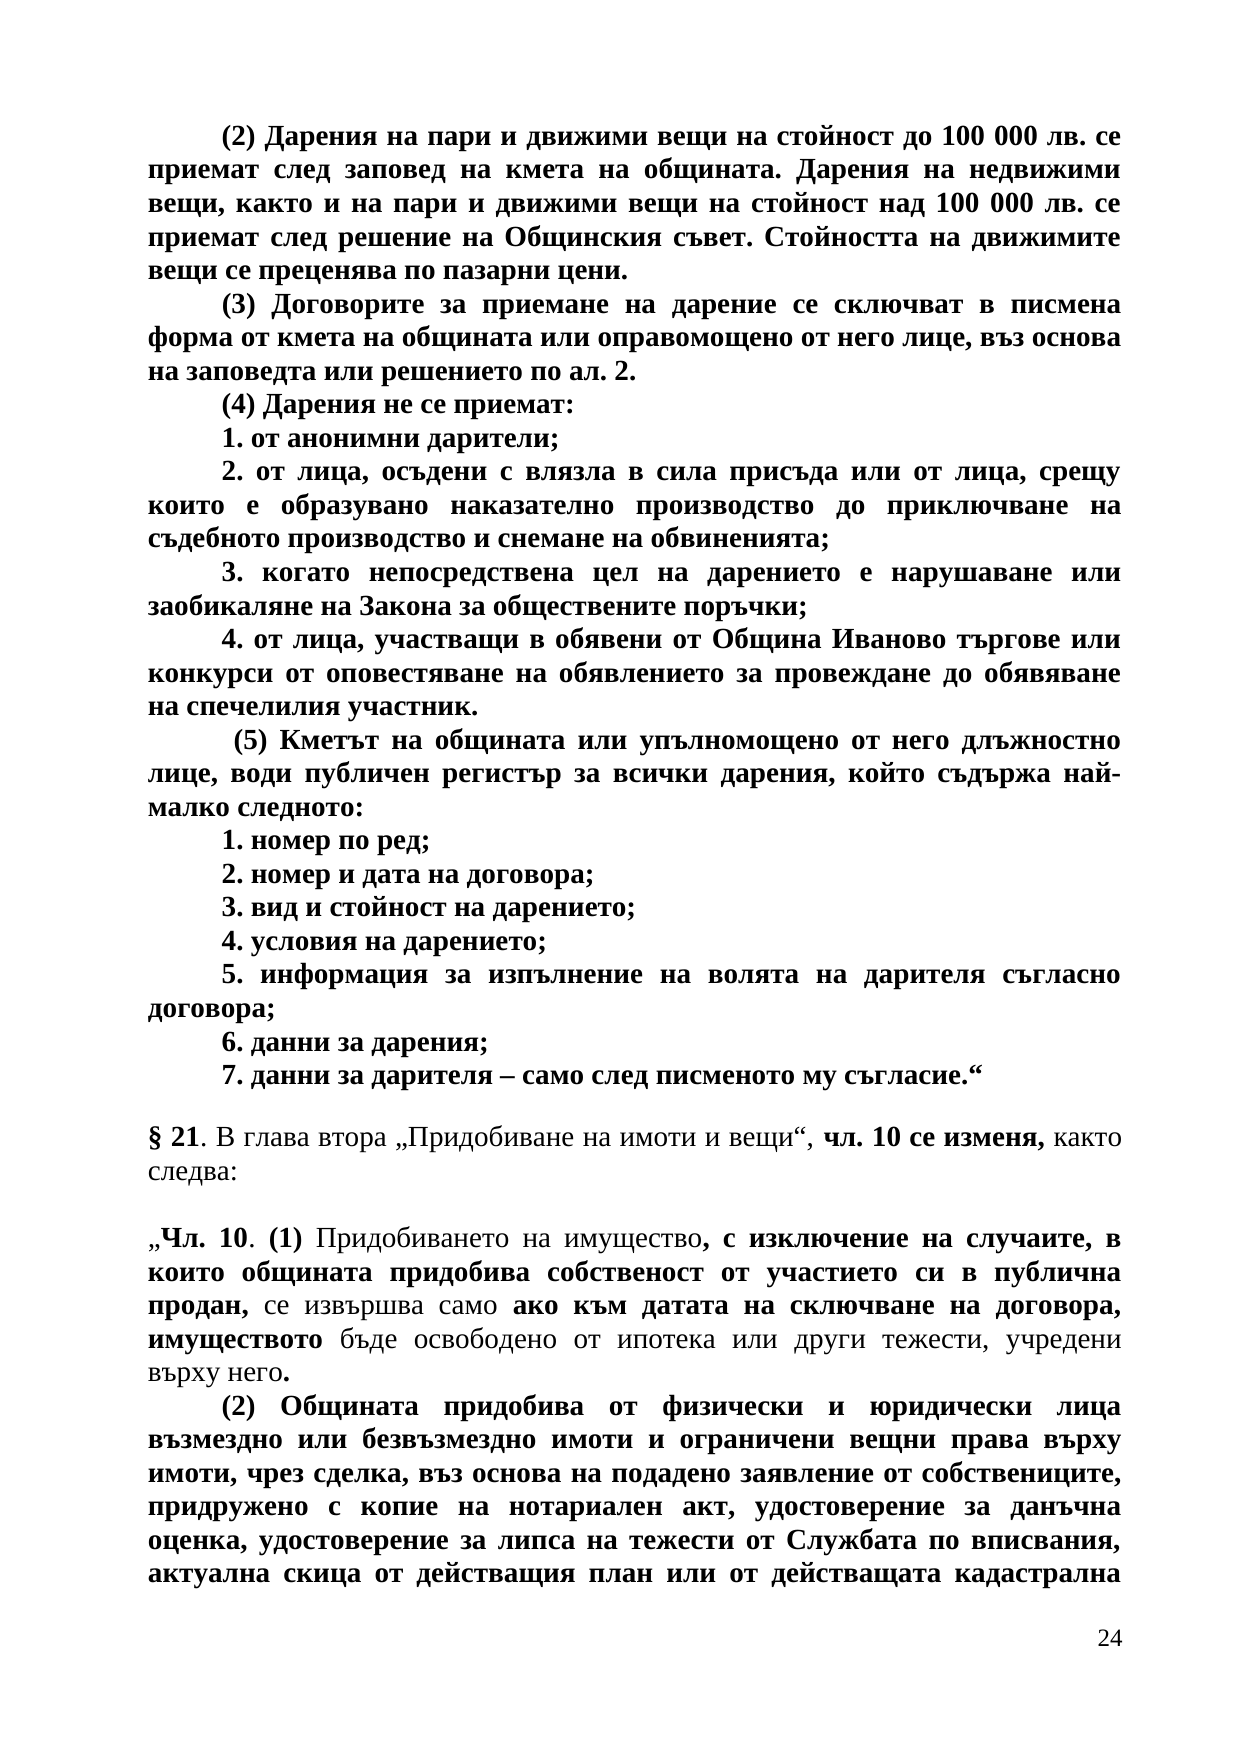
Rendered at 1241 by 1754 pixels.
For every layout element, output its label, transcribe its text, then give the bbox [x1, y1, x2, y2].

text § 21. В глава втора „Придобиване на имоти и вещи“, чл. 10 се изменя, както следва: [148, 1119, 1122, 1187]
text (3) Договорите за приемане на дарение се сключват в писмена форма от кмета на общината или оправомощено от него лице, въз основа на заповедта или решението по ал. 2. [148, 286, 1122, 386]
text (5) Кметът на общината или упълномощено от него длъжностно лице, води публичен регистър за всички дарения, който съдържа най-малко следното: [148, 722, 1122, 822]
text 2. от лица, осъдени с влязла в сила присъда или от лица, срещу които е образувано наказателно производство до приключване на съдебното производство и снемане на обвиненията; [148, 453, 1122, 554]
text „Чл. 10. (1) Придобиването на имущество, с изключение на случаите, в които общината придобива собственост от участието си в публична продан, се извършва само ако към датата на сключване на договора, имуществото бъде освободено от ипотека или други тежести, учредени върху него. [148, 1220, 1122, 1388]
text 3. вид и стойност на дарението; [148, 889, 1122, 923]
text 3. когато непосредствена цел на дарението е нарушаване или заобикаляне на Закона за обществените поръчки; [148, 554, 1122, 621]
text 4. условия на дарението; [148, 923, 1122, 957]
text 1. номер по ред; [221, 822, 1122, 856]
text 4. от лица, участващи в обявени от Община Иваново търгове или конкурси от оповестяване на обявлението за провеждане до обявяване на спечелилия участник. [148, 621, 1122, 722]
text 6. данни за дарения; [148, 1024, 1122, 1057]
text 7. данни за дарителя – само след писменото му съгласие.“ [148, 1057, 1122, 1091]
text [148, 1388, 1122, 1589]
text 1. от анонимни дарители; [148, 420, 1122, 453]
text (4) Дарения не се приемат: [148, 386, 1122, 420]
text 2. номер и дата на договора; [148, 856, 1122, 889]
text 5. информация за изпълнение на волята на дарителя съгласно договора; [148, 957, 1122, 1024]
text (2) Дарения на пари и движими вещи на стойност до 100 000 лв. се приемат след заповед на кмета на общината. Дарения на недвижими вещи, както и на пари и движими вещи на стойност над 100 000 лв. се приемат след решение на Общинския съвет. Стойността на движимите вещи се преценява по пазарни цени. [148, 118, 1122, 286]
